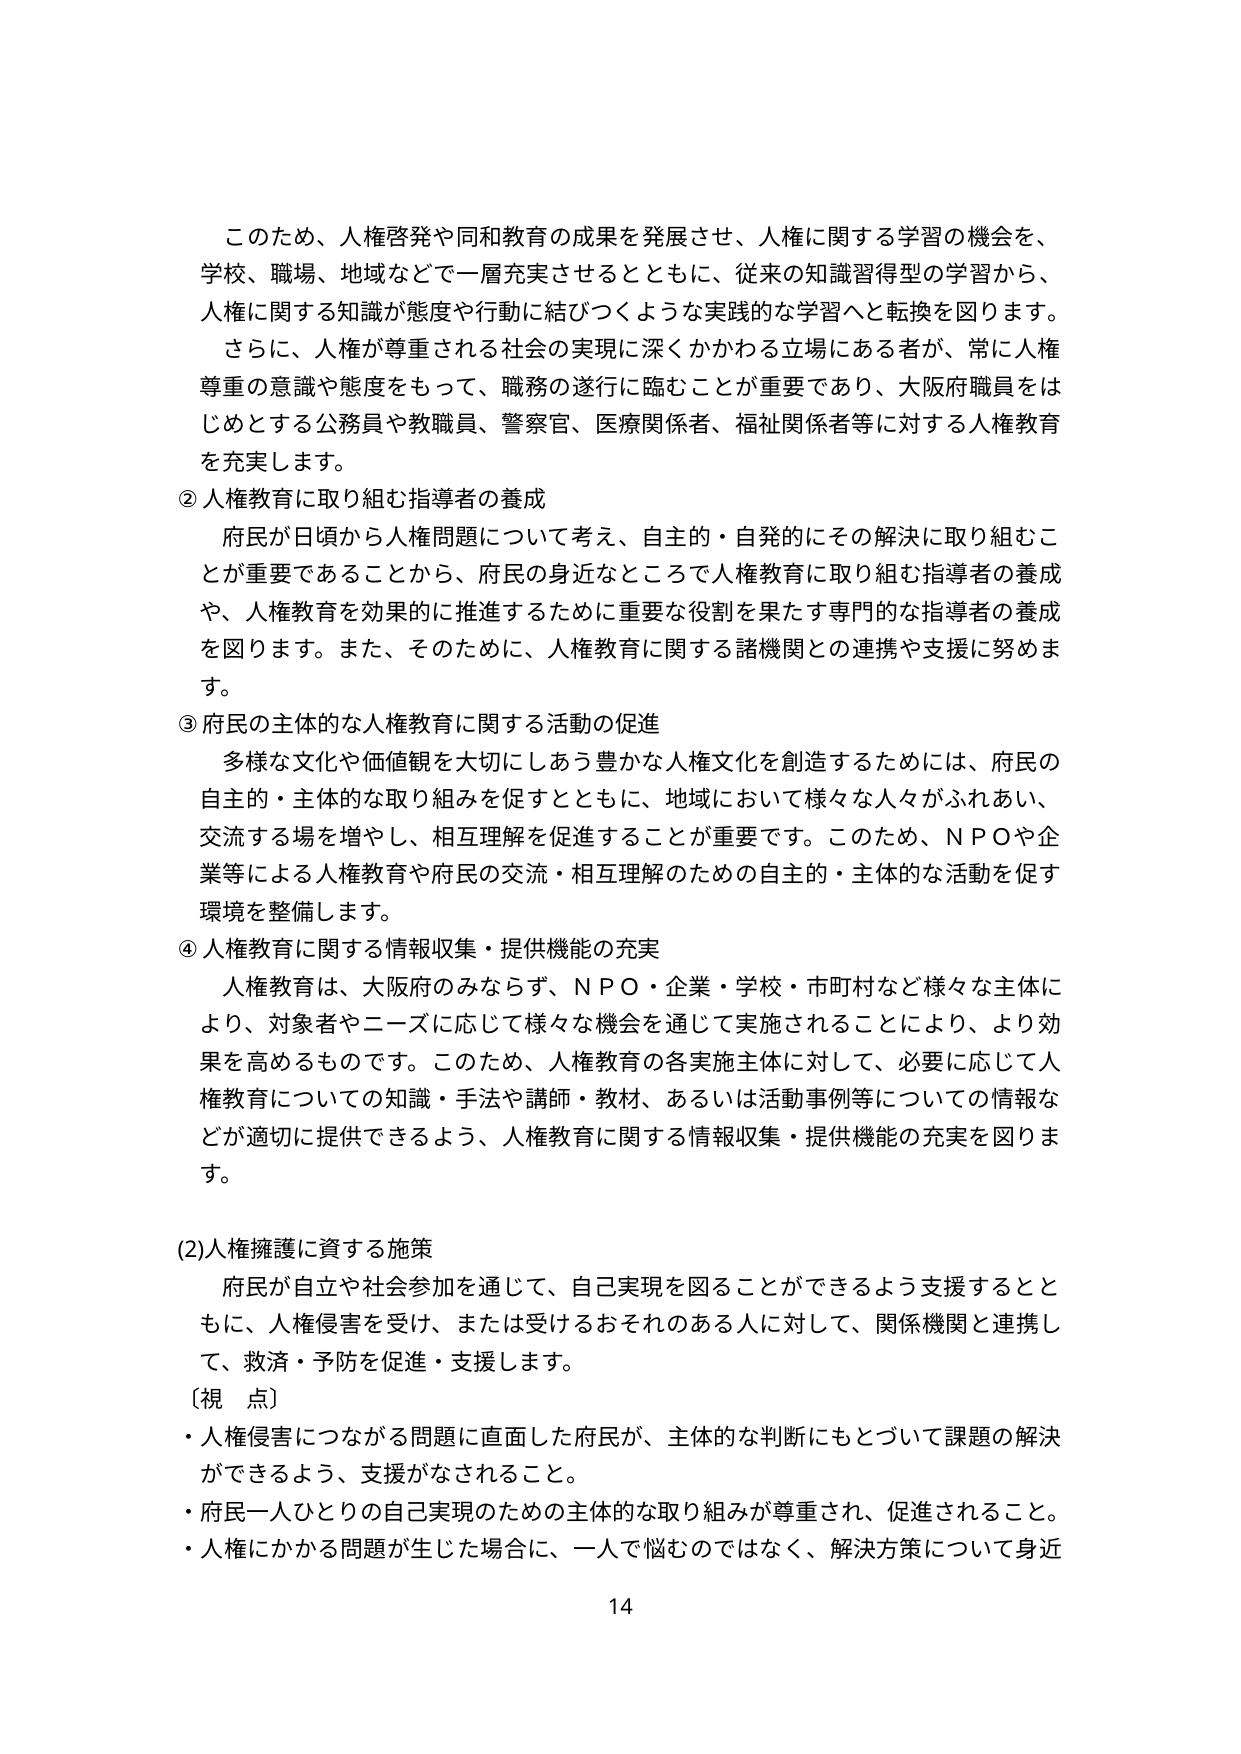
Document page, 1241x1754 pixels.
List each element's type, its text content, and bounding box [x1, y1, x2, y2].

text 人権教育は、大阪府のみならず、ＮＰＯ・企業・学校・市町村など様々な主体により、対象者やニーズに応じて様々な機会を通じて実施されることにより、より効果を高めるものです。このため、人権教育の各実施主体に対して、必要に応じて人権教育についての知識・手法や講師・教材、あるいは活動事例等についての情報などが適切に提供できるよう、人権教育に関する情報収集・提供機能の充実を図ります。 [199, 967, 1063, 1192]
text ・人権侵害につながる問題に直面した府民が、主体的な判断にもとづいて課題の解決ができるよう、支援がなされること。 [177, 1417, 1063, 1492]
text ・府民一人ひとりの自己実現のための主体的な取り組みが尊重され、促進されること。 [177, 1492, 1063, 1529]
text 〔視 点〕 [177, 1379, 1063, 1417]
text 府民が自立や社会参加を通じて、自己実現を図ることができるよう支援するとともに、人権侵害を受け、または受けるおそれのある人に対して、関係機関と連携して、救済・予防を促進・支援します。 [199, 1267, 1063, 1379]
text このため、人権啓発や同和教育の成果を発展させ、人権に関する学習の機会を、学校、職場、地域などで一層充実させるとともに、従来の知識習得型の学習から、人権に関する知識が態度や行動に結びつくような実践的な学習へと転換を図ります。 [177, 217, 1063, 329]
text ③府民の主体的な人権教育に関する活動の促進 [177, 704, 1063, 742]
text ②人権教育に取り組む指導者の養成 [177, 479, 1063, 517]
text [177, 1529, 1063, 1567]
text 多様な文化や価値観を大切にしあう豊かな人権文化を創造するためには、府民の自主的・主体的な取り組みを促すとともに、地域において様々な人々がふれあい、交流する場を増やし、相互理解を促進することが重要です。このため、ＮＰＯや企業等による人権教育や府民の交流・相互理解のための自主的・主体的な活動を促す環境を整備します。 [199, 742, 1063, 929]
text さらに、人権が尊重される社会の実現に深くかかわる立場にある者が、常に人権尊重の意識や態度をもって、職務の遂行に臨むことが重要であり、大阪府職員をはじめとする公務員や教職員、警察官、医療関係者、福祉関係者等に対する人権教育を充実します。 [199, 329, 1063, 479]
text 府民が日頃から人権問題について考え、自主的・自発的にその解決に取り組むことが重要であることから、府民の身近なところで人権教育に取り組む指導者の養成や、人権教育を効果的に推進するために重要な役割を果たす専門的な指導者の養成を図ります。また、そのために、人権教育に関する諸機関との連携や支援に努めます。 [199, 517, 1063, 704]
text ④人権教育に関する情報収集・提供機能の充実 [177, 929, 1063, 967]
text (2)人権擁護に資する施策 [177, 1229, 1063, 1267]
